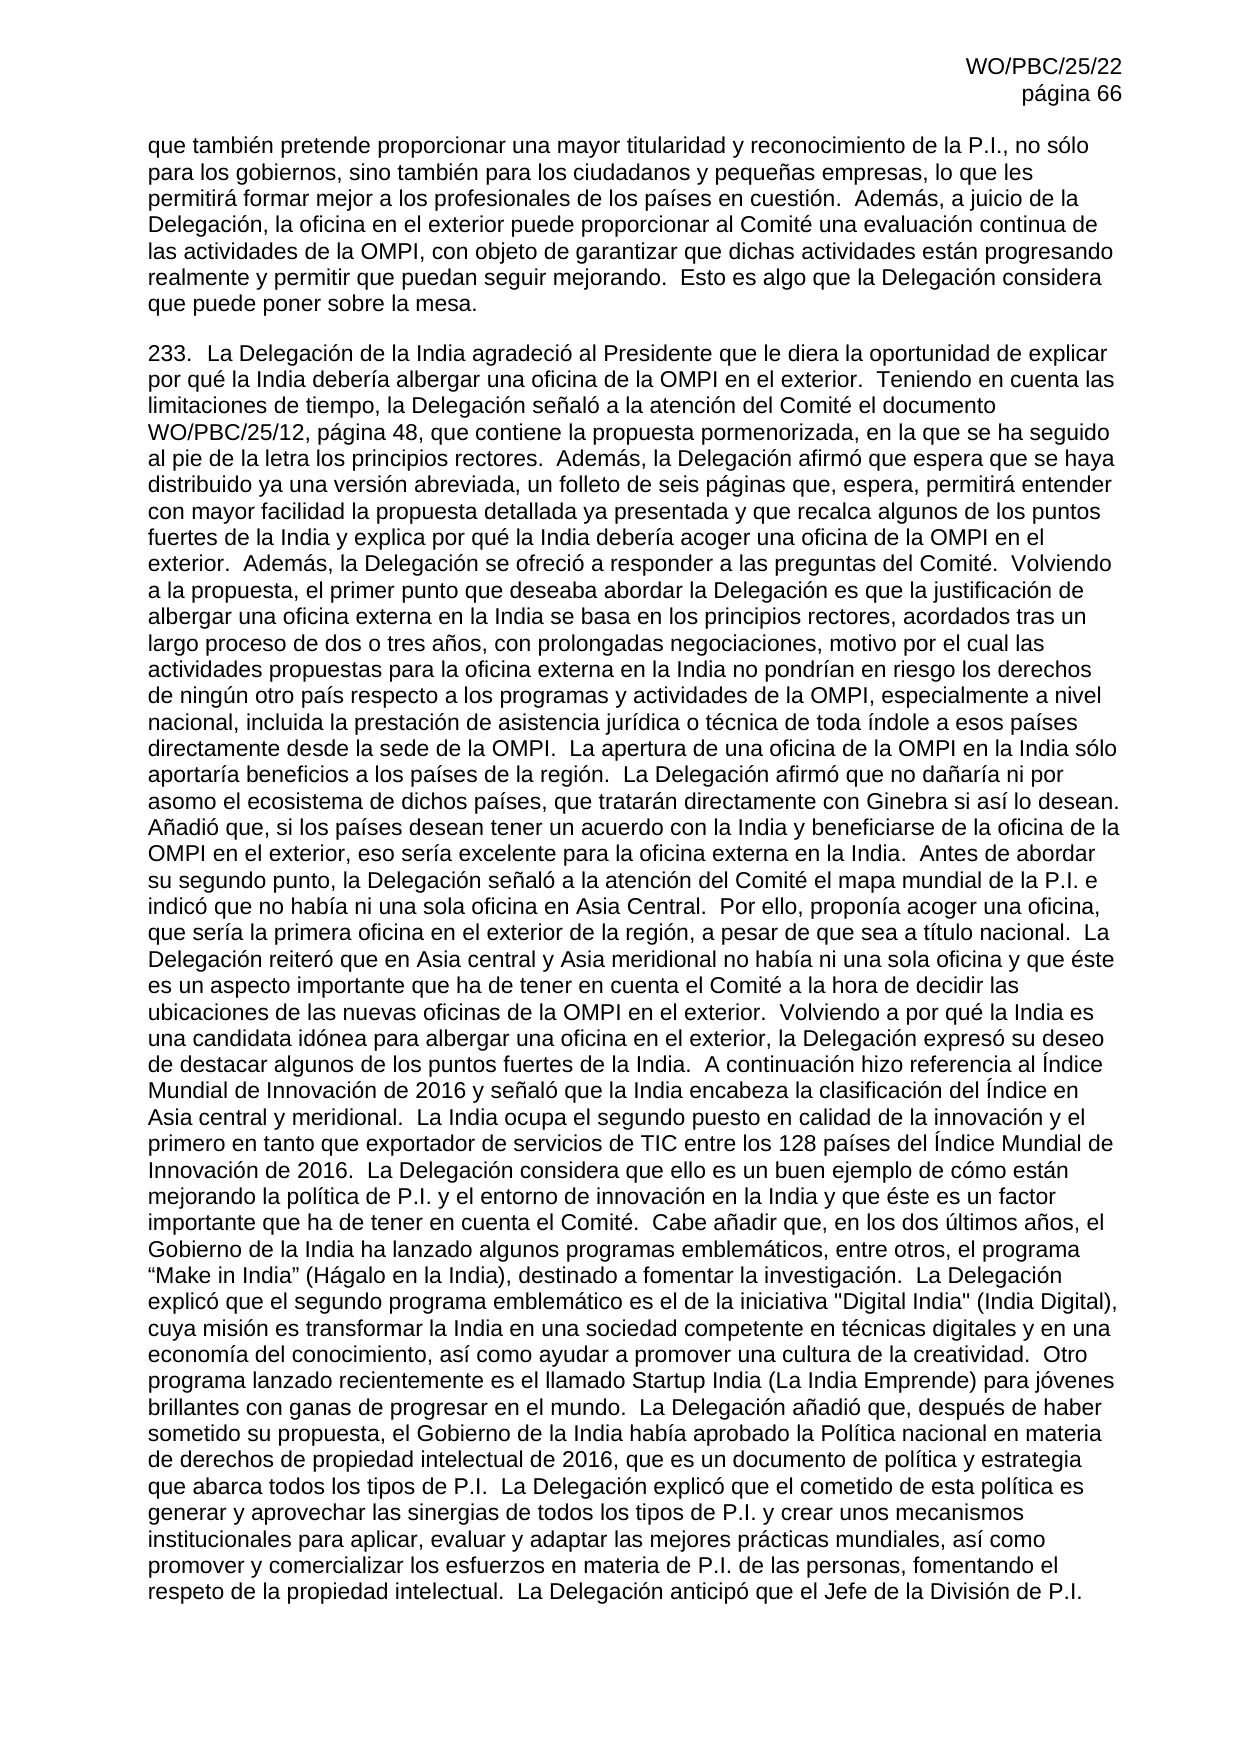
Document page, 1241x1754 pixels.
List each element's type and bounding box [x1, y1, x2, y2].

list [148, 339, 1122, 1604]
list [148, 132, 1122, 317]
